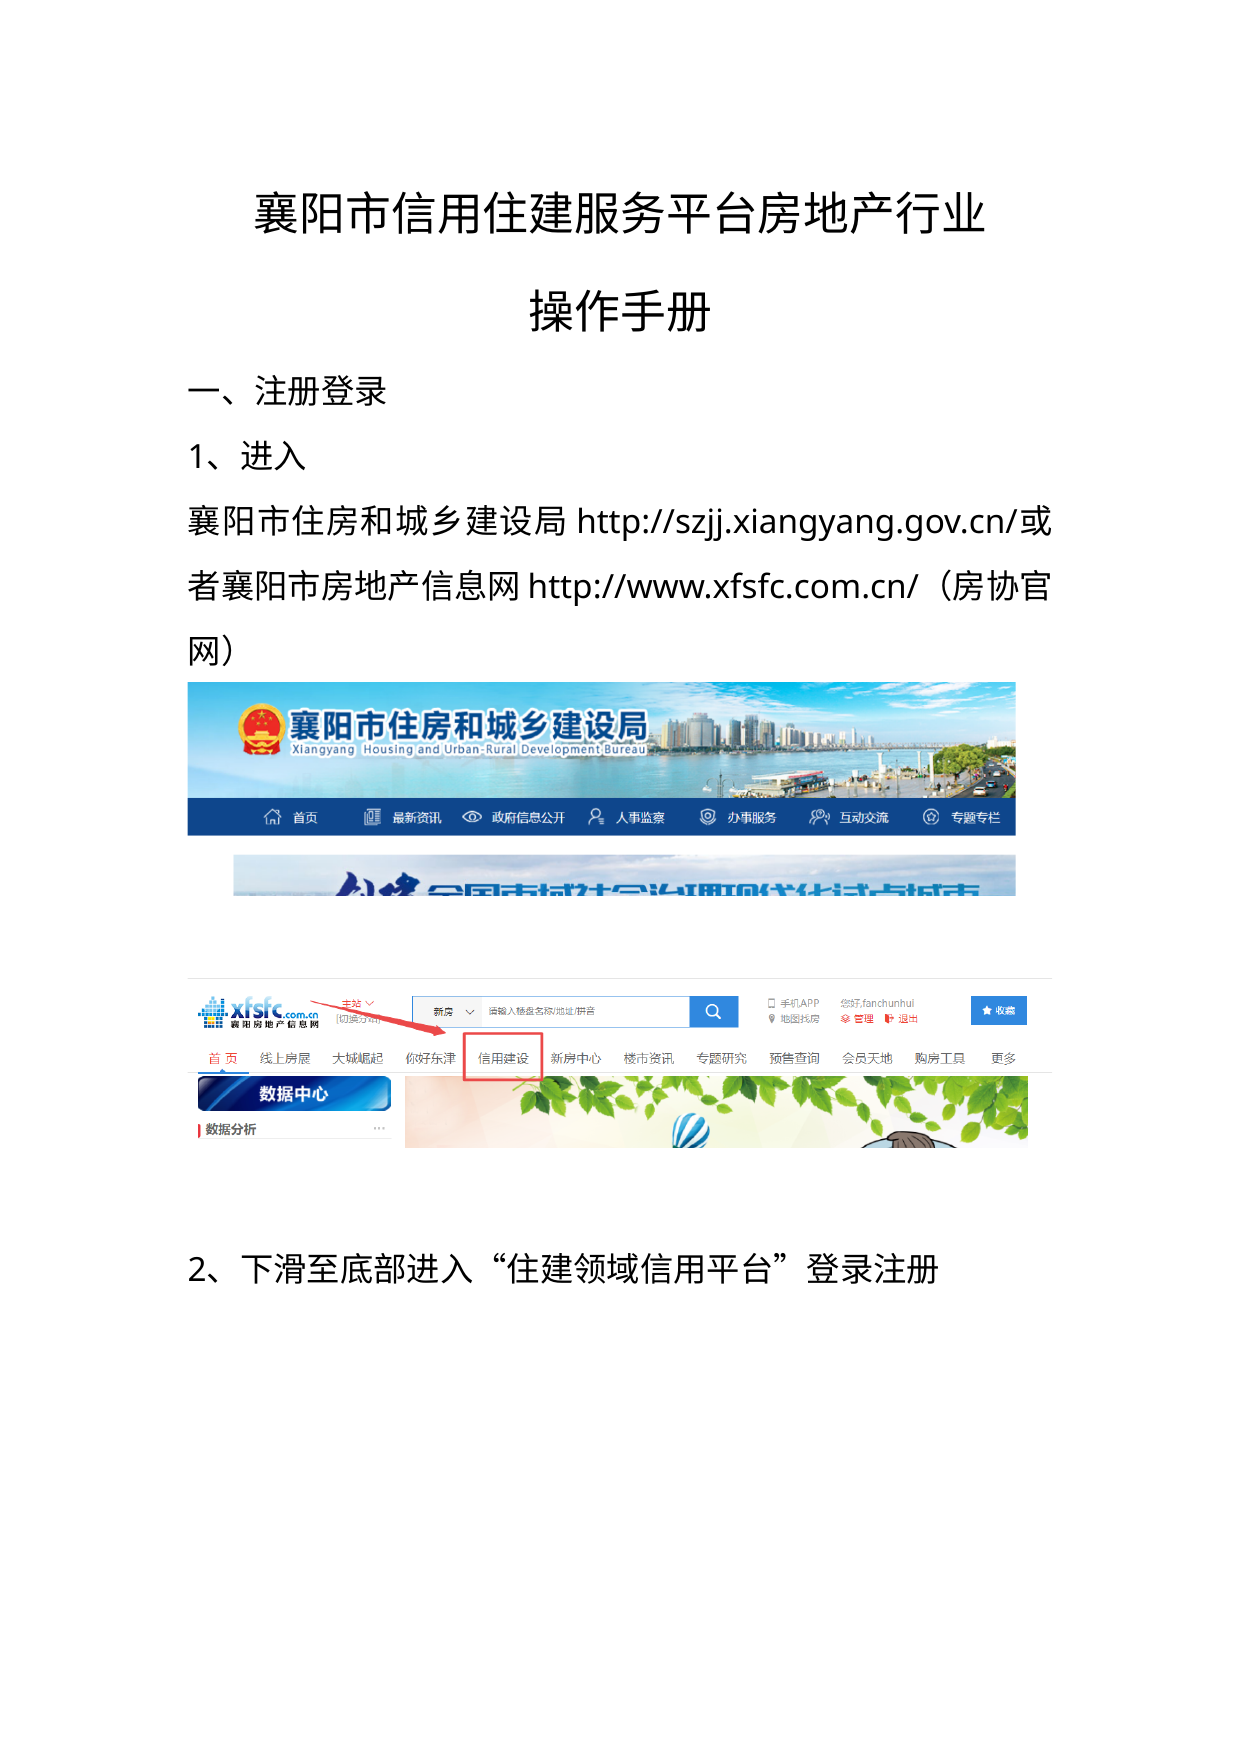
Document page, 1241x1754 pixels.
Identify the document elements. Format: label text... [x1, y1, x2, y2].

picture [187, 974, 1053, 1148]
list 一、注册登录 [187, 357, 1053, 422]
list 2、下滑至底部进入“住建领域信用平台”登录注册 [187, 1234, 1053, 1299]
picture [187, 682, 1016, 896]
list 操作手册 [187, 259, 1053, 357]
list 襄阳市住房和城乡建设局http://szjj.xiangyang.gov.cn/或者襄阳市房地产信息网http://www.xfsfc.com.cn/（房协官网） [187, 487, 1053, 682]
list 1、进入 [187, 422, 1053, 487]
list 襄阳市信用住建服务平台房地产行业 [187, 162, 1053, 259]
